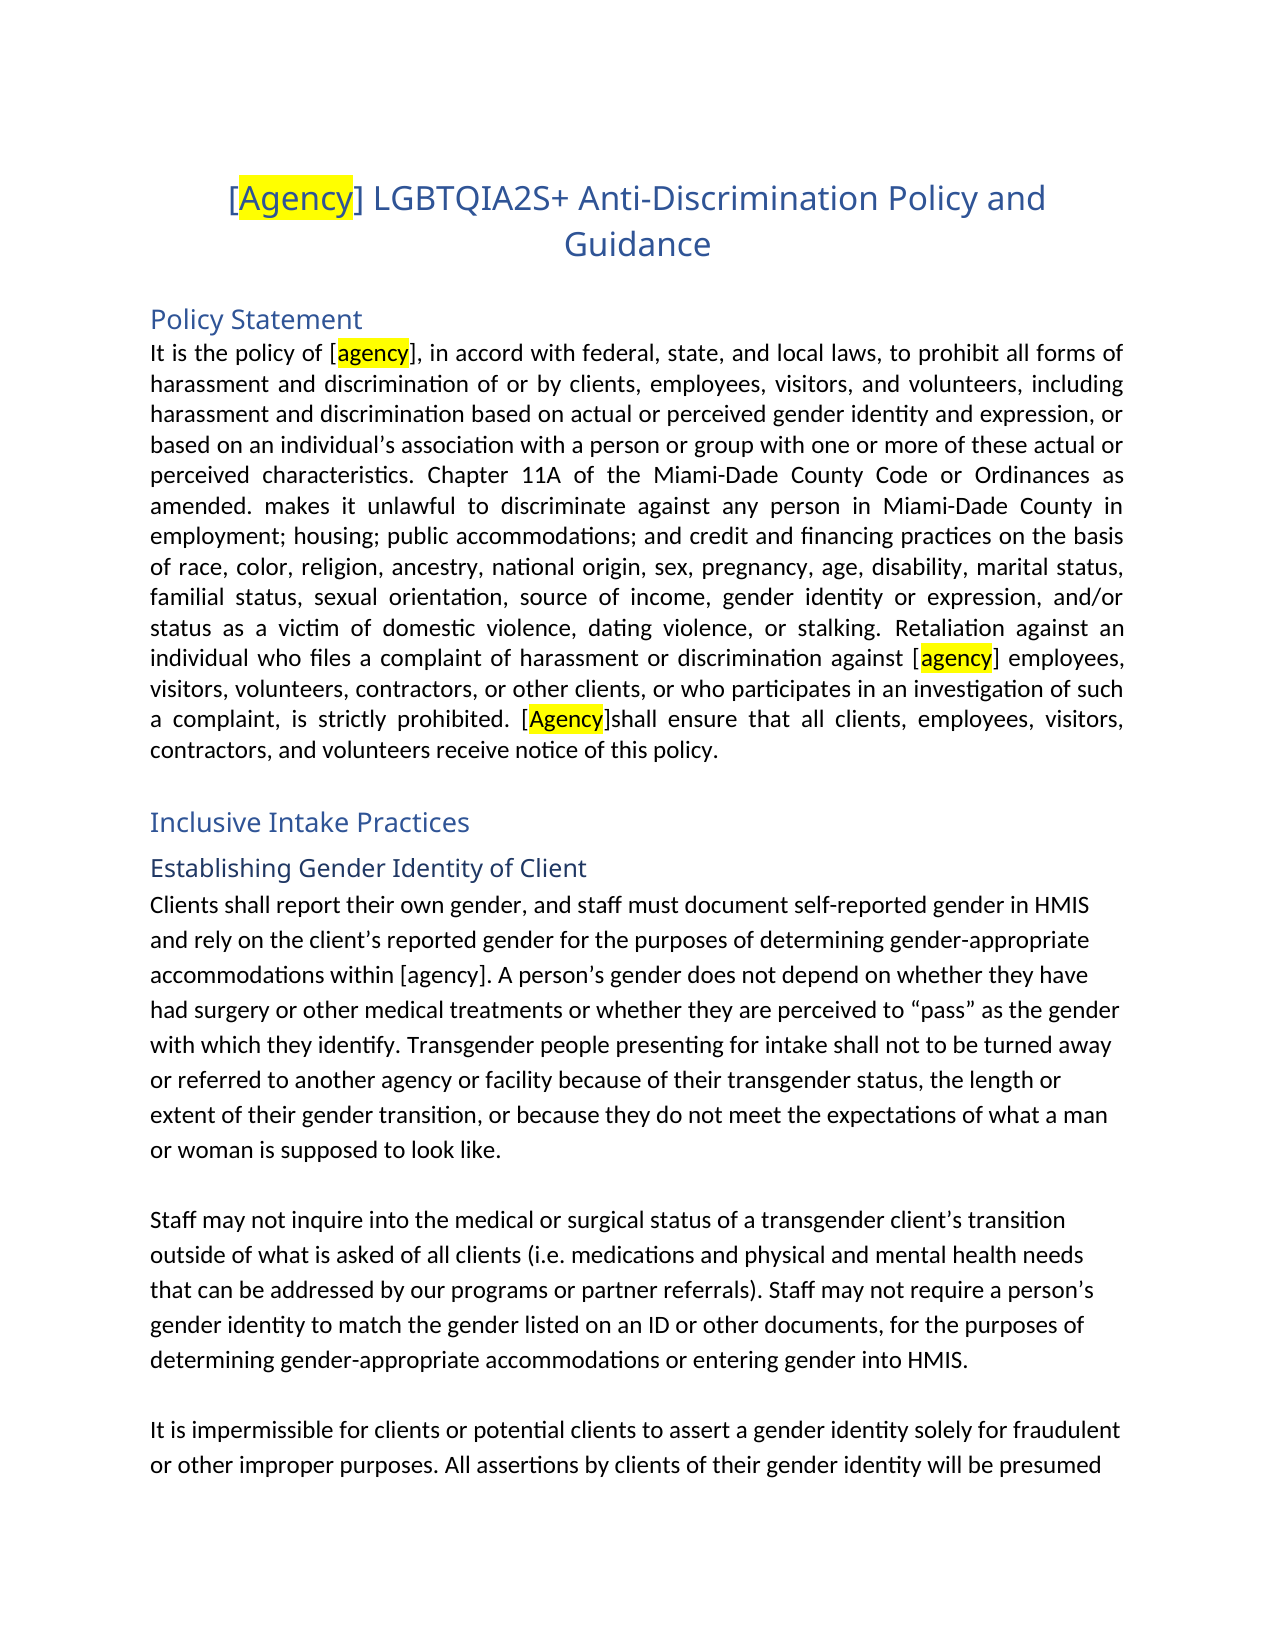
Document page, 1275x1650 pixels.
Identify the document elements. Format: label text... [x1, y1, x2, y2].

text It is the policy of [agency], in accord with federal, state, and local laws, to prohibit all forms of harassment and discrimination of or by clients, employees, visitors, and volunteers, including harassment and discrimination based on actual or perceived gender identity and expression, or based on an individual’s association with a person or group with one or more of these actual or perceived characteristics. Chapter 11A of the Miami-Dade County Code or Ordinances as amended. makes it unlawful to discriminate against any person in Miami-Dade County in employment; housing; public accommodations; and credit and financing practices on the basis of race, color, religion, ancestry, national origin, sex, pregnancy, age, disability, marital status, familial status, sexual orientation, source of income, gender identity or expression, and/or status as a victim of domestic violence, dating violence, or stalking. Retaliation against an individual who files a complaint of harassment or discrimination against [agency] employees, visitors, volunteers, contractors, or other clients, or who participates in an investigation of such a complaint, is strictly prohibited. [Agency]shall ensure that all clients, employees, visitors, contractors, and volunteers receive notice of this policy. [150, 612, 1125, 765]
subtitle Establishing Gender Identity of Client [150, 850, 1125, 884]
text Staff may not inquire into the medical or surgical status of a transgender client’s transition outside of what is asked of all clients (i.e. medications and physical and mental health needs that can be addressed by our programs or partner referrals). Staff may not require a person’s gender identity to match the gender listed on an ID or other documents, for the purposes of determining gender-appropriate accommodations or entering gender into HMIS. [150, 1204, 1125, 1375]
subtitle Policy Statement [150, 301, 1125, 337]
text It is the policy of [agency], in accord with federal, state, and local laws, to prohibit all forms of harassment and discrimination of or by clients, employees, visitors, and volunteers, including harassment and discrimination based on actual or perceived gender identity and expression, or based on an individual’s association with a person or group with one or more of these actual or perceived characteristics. Chapter 11A of the Miami-Dade County Code or Ordinances as amended. makes it unlawful to discriminate against any person in Miami-Dade County in employment; housing; public accommodations; and credit and financing practices on the basis of race, color, religion, ancestry, national origin, sex, pregnancy, age, disability, marital status, familial status, sexual orientation, source of income, gender identity or expression, and/or status as a victim of domestic violence, dating violence, or stalking. Retaliation against an individual who files a complaint of harassment or discrimination against [agency] employees, visitors, volunteers, contractors, or other clients, or who participates in an investigation of such a complaint, is strictly prohibited. [Agency]shall ensure that all clients, employees, visitors, contractors, and volunteers receive notice of this policy. [150, 337, 1125, 490]
subtitle Inclusive Intake Practices [150, 804, 1125, 841]
text Clients shall report their own gender, and staff must document self-reported gender in HMIS and rely on the client’s reported gender for the purposes of determining gender-appropriate accommodations within [agency]. A person’s gender does not depend on whether they have had surgery or other medical treatments or whether they are perceived to “pass” as the gender with which they identify. Transgender people presenting for intake shall not to be turned away or referred to another agency or facility because of their transgender status, the length or extent of their gender transition, or because they do not meet the expectations of what a man or woman is supposed to look like. [150, 889, 1125, 1165]
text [150, 1414, 1125, 1480]
subtitle [Agency] LGBTQIA2S+ Anti-Discrimination Policy and Guidance [150, 175, 1125, 266]
